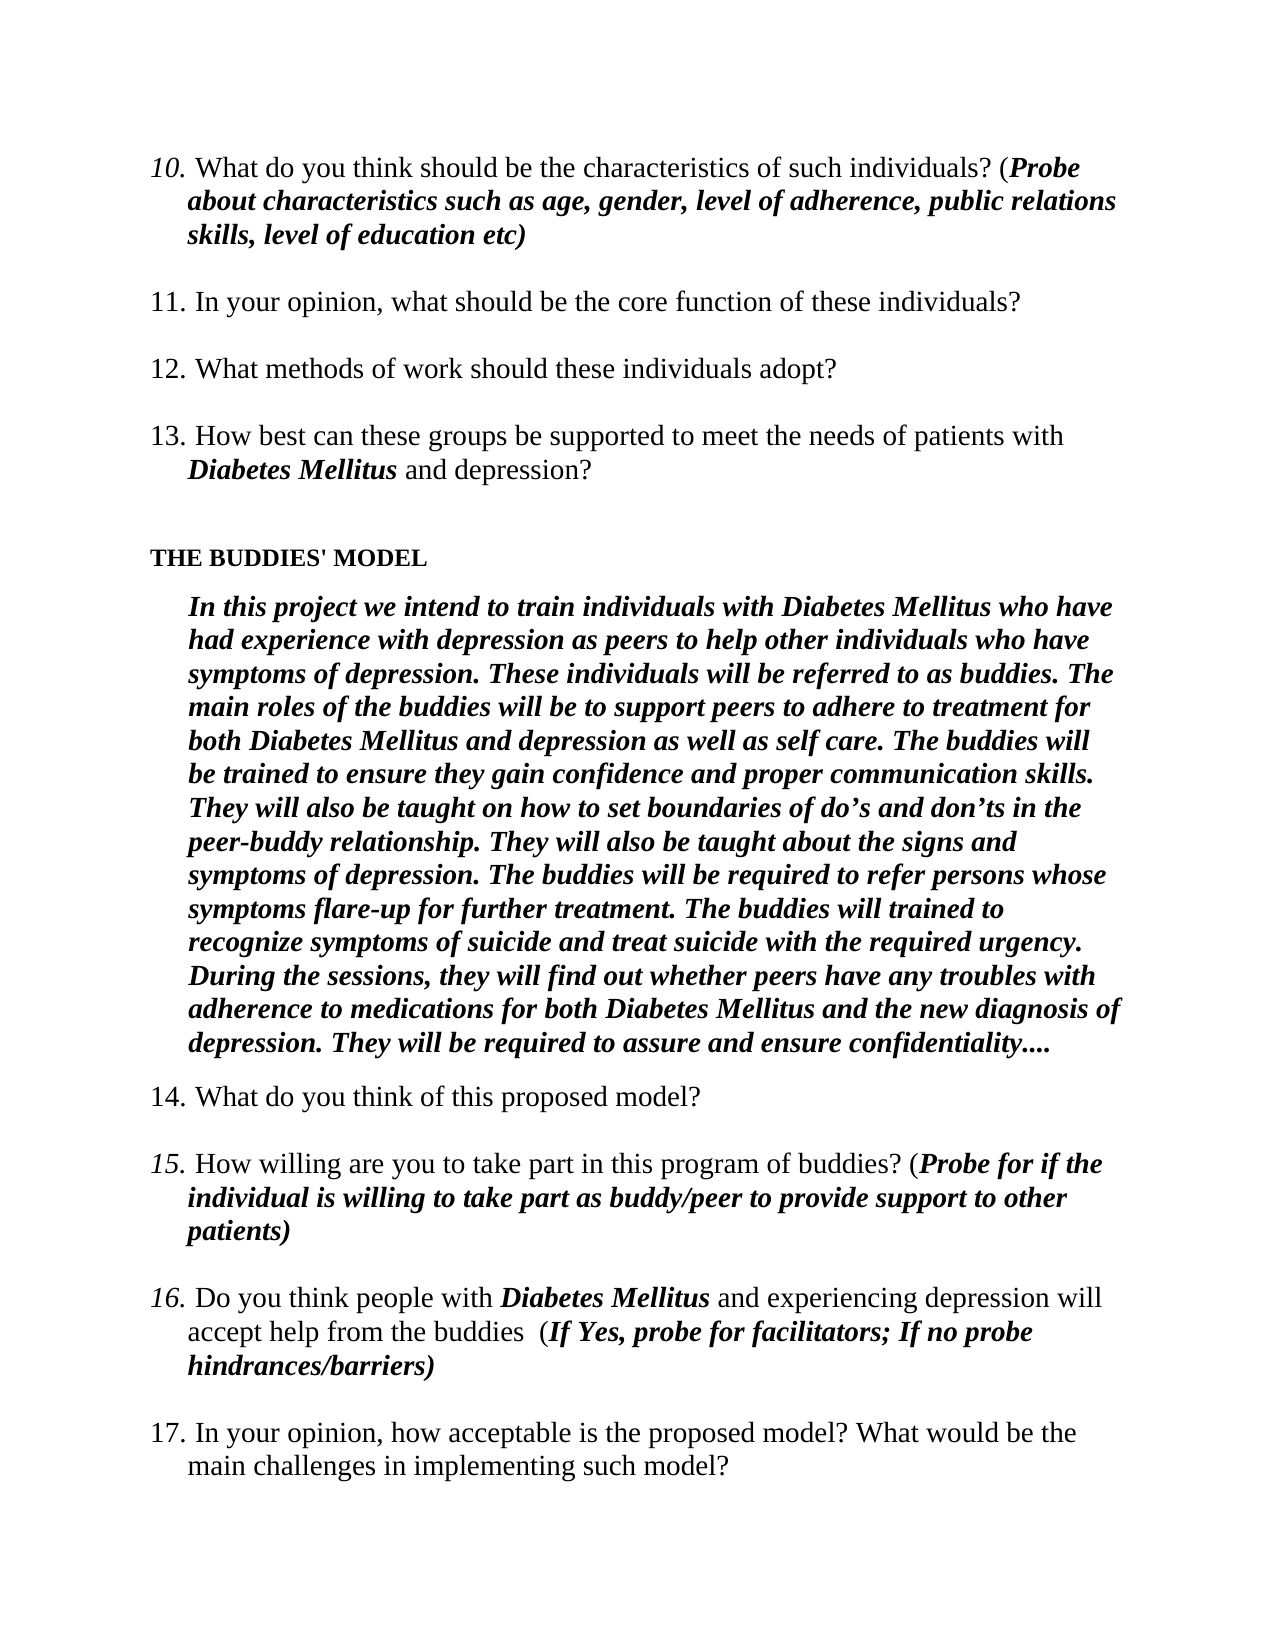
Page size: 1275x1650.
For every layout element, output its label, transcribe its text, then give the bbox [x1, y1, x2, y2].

list Do you think people with Diabetes Mellitus and experiencing depression will accept help from the buddies (If Yes, probe for facilitators; If no probe hindrances/barriers) [150, 1281, 1125, 1381]
list How willing are you to take part in this program of buddies? (Probe for if the individual is willing to take part as buddy/peer to provide support to other patients) [150, 1146, 1125, 1247]
list What do you think of this proposed model? [150, 1079, 1125, 1113]
list What methods of work should these individuals adopt? [150, 351, 1125, 385]
list In your opinion, what should be the core function of these individuals? [150, 284, 1125, 318]
list In your opinion, how acceptable is the proposed model? What would be the main challenges in implementing such model? [150, 1415, 1125, 1482]
list How best can these groups be supported to meet the needs of patients with Diabetes Mellitus and depression? [150, 418, 1125, 485]
text THE BUDDIES' MODEL [150, 543, 1125, 572]
text In this project we intend to train individuals with Diabetes Mellitus who have had experience with depression as peers to help other individuals who have symptoms of depression. These individuals will be referred to as buddies. The main roles of the buddies will be to support peers to adhere to treatment for both Diabetes Mellitus and depression as well as self care. The buddies will be trained to ensure they gain confidence and proper communication skills. They will also be taught on how to set boundaries of do’s and don’ts in the peer-buddy relationship. They will also be taught about the signs and symptoms of depression. The buddies will be required to refer persons whose symptoms flare-up for further treatment. The buddies will trained to recognize symptoms of suicide and treat suicide with the required urgency. During the sessions, they will find out whether peers have any troubles with adherence to medications for both Diabetes Mellitus and the new diagnosis of depression. They will be required to assure and ensure confidentiality.... [188, 589, 1125, 1058]
list What do you think should be the characteristics of such individuals? (Probe about characteristics such as age, gender, level of adherence, public relations skills, level of education etc) [150, 150, 1125, 251]
